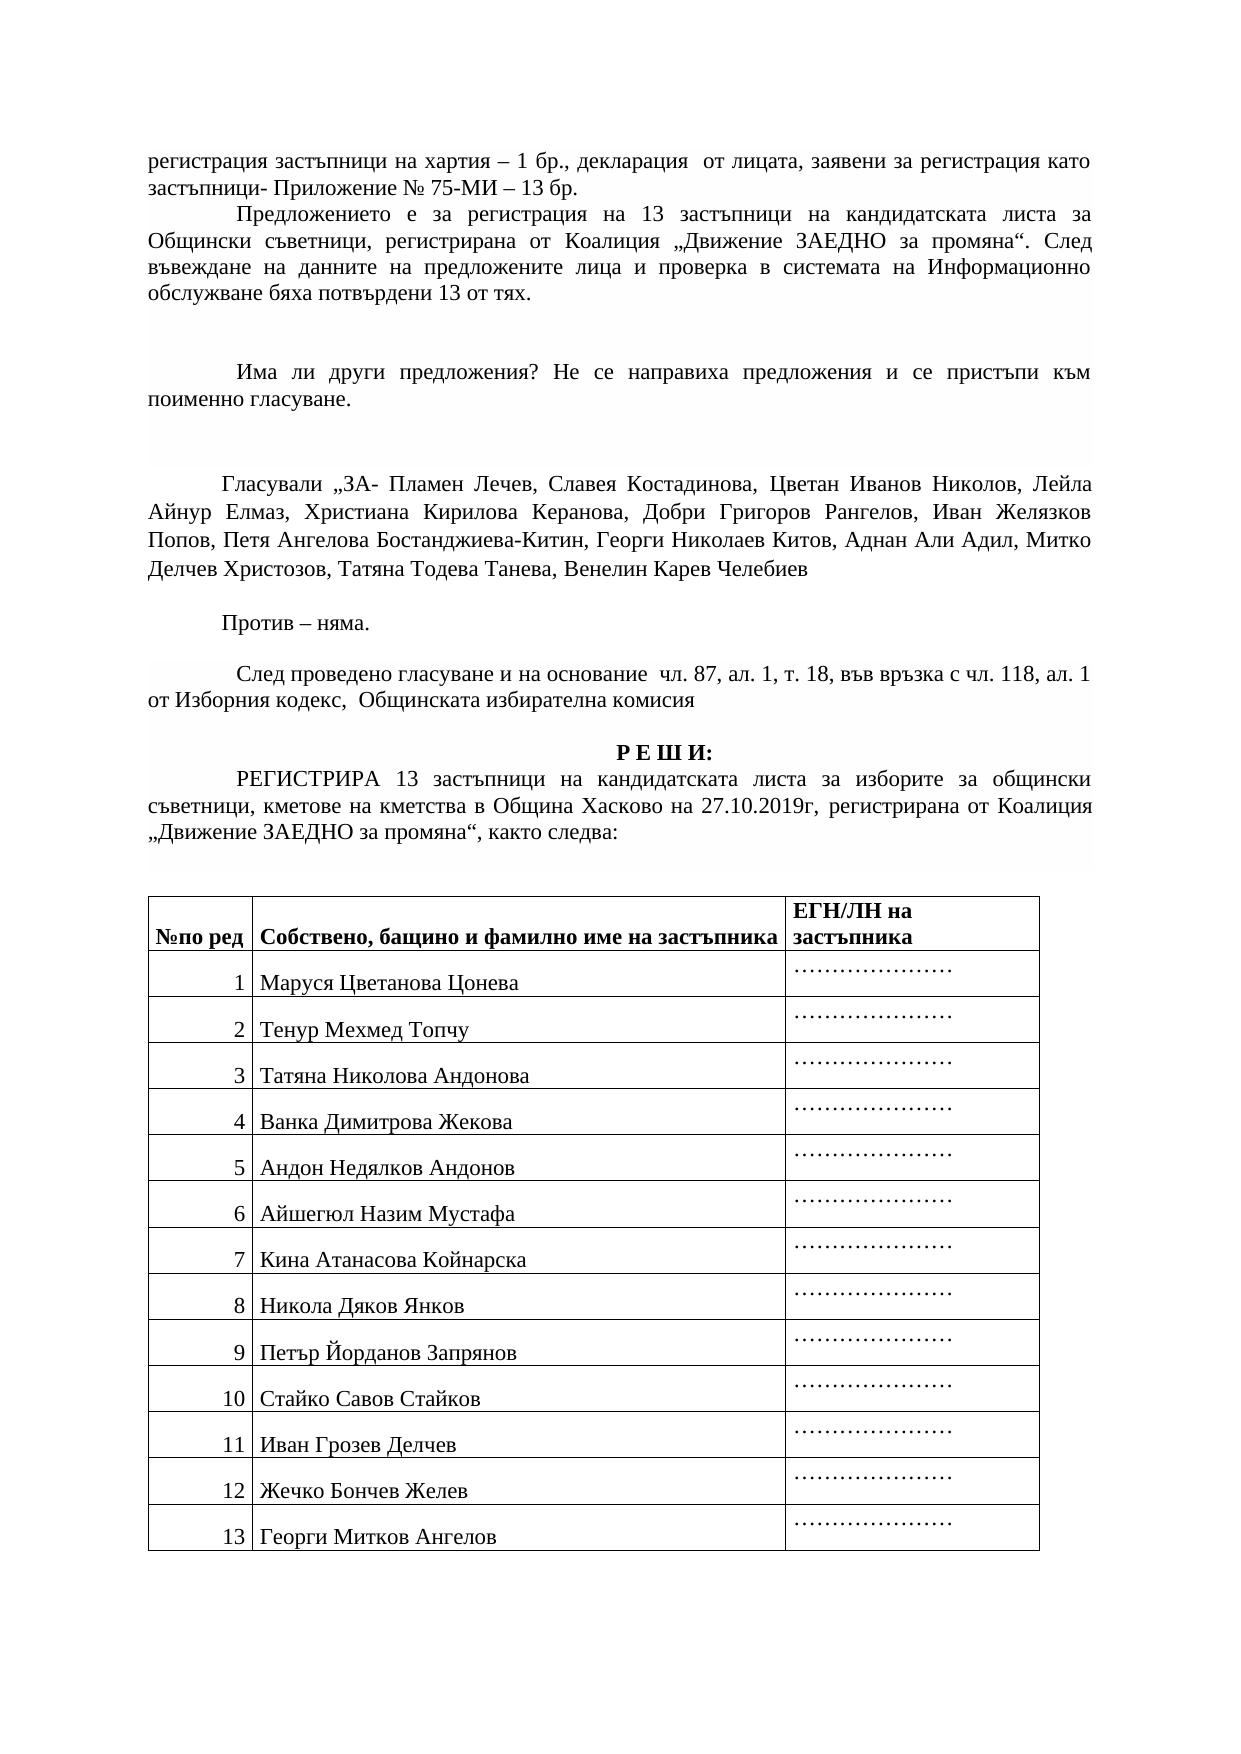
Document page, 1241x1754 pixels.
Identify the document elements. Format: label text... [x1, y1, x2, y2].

list След проведено гласуване и на основание чл. 87, ал. 1, т. 18, във връзка с чл. 118, ал. 1 от Изборния кодекс, Общинската избирателна комисия [148, 660, 1093, 713]
table_cell ………………… [786, 1412, 1039, 1457]
table_cell Никола Дяков Янков [253, 1274, 785, 1319]
table_cell Георги Митков Ангелов [253, 1505, 785, 1549]
table_cell 5 [149, 1135, 252, 1180]
table_cell 3 [149, 1043, 252, 1088]
table_cell ………………… [786, 1135, 1039, 1180]
table_header Собствено, бащино и фамилно име на застъпника [253, 897, 785, 950]
table_cell 10 [149, 1366, 252, 1411]
table_cell ………………… [786, 1458, 1039, 1503]
table_cell Тенур Мехмед Топчу [253, 997, 785, 1042]
table_cell ………………… [786, 997, 1039, 1042]
table_cell ………………… [786, 1043, 1039, 1088]
table_cell ………………… [786, 1228, 1039, 1273]
table_cell 4 [149, 1089, 252, 1134]
table_cell 12 [149, 1458, 252, 1503]
table_cell Маруся Цветанова Цонева [253, 951, 785, 996]
table_cell Ванка Димитрова Жекова [253, 1089, 785, 1134]
list Р Е Ш И: [148, 739, 1093, 766]
table_cell ………………… [786, 1274, 1039, 1319]
table_cell ………………… [786, 1320, 1039, 1365]
table_cell 9 [149, 1320, 252, 1365]
table_cell Айшегюл Назим Мустафа [253, 1181, 785, 1227]
table_cell Стайко Савов Стайков [253, 1366, 785, 1411]
table_cell 1 [149, 951, 252, 996]
table_cell 6 [149, 1181, 252, 1227]
table_cell 11 [149, 1412, 252, 1457]
table_cell 8 [149, 1274, 252, 1319]
text Против – няма. [148, 609, 1093, 635]
table_cell 7 [149, 1228, 252, 1273]
table_cell Андон Недялков Андонов [253, 1135, 785, 1180]
table_cell ………………… [786, 1366, 1039, 1411]
list РЕГИСТРИРА 13 застъпници на кандидатската листа за изборите за общински съветници, кметове на кметства в Община Хасково на 27.10.2019г, регистрирана от Коалиция „Движение ЗАЕДНО за промяна“, както следва: [148, 766, 1093, 844]
table_cell ………………… [786, 951, 1039, 996]
table_cell ………………… [786, 1181, 1039, 1227]
list Предложението е за регистрация на 13 застъпници на кандидатската листа за Общински съветници, регистрирана от Коалиция „Движение ЗАЕДНО за промяна“. След въвеждане на данните на предложените лица и проверка в системата на Информационно обслужване бяха потвърдени 13 от тях. [148, 200, 1093, 306]
table_header ЕГН/ЛН на застъпника [786, 897, 1039, 950]
table_cell 2 [149, 997, 252, 1042]
table_header №по ред [149, 897, 252, 950]
text Гласували „ЗА- Пламен Лечев, Славея Костадинова, Цветан Иванов Николов, Лейла Айнур Елмаз, Христиана Кирилова Керанова, Добри Григоров Рангелов, Иван Желязков Попов, Петя Ангелова Бостанджиева-Китин, Георги Николаев Китов, Аднан Али Адил, Митко Делчев Христозов, Татяна Тодева Танева, Венелин Карев Челебиев [148, 468, 1093, 581]
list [148, 148, 1093, 200]
table_cell ………………… [786, 1089, 1039, 1134]
table_cell ………………… [786, 1505, 1039, 1549]
list Има ли други предложения? Не се направиха предложения и се пристъпи към поименно гласуване. [148, 358, 1093, 411]
table_cell Кина Атанасова Койнарска [253, 1228, 785, 1273]
table_cell Иван Грозев Делчев [253, 1412, 785, 1457]
table_cell Жечко Бончев Желев [253, 1458, 785, 1503]
table_cell 13 [149, 1505, 252, 1549]
table_cell Татяна Николова Андонова [253, 1043, 785, 1088]
table_cell Петър Йорданов Запрянов [253, 1320, 785, 1365]
